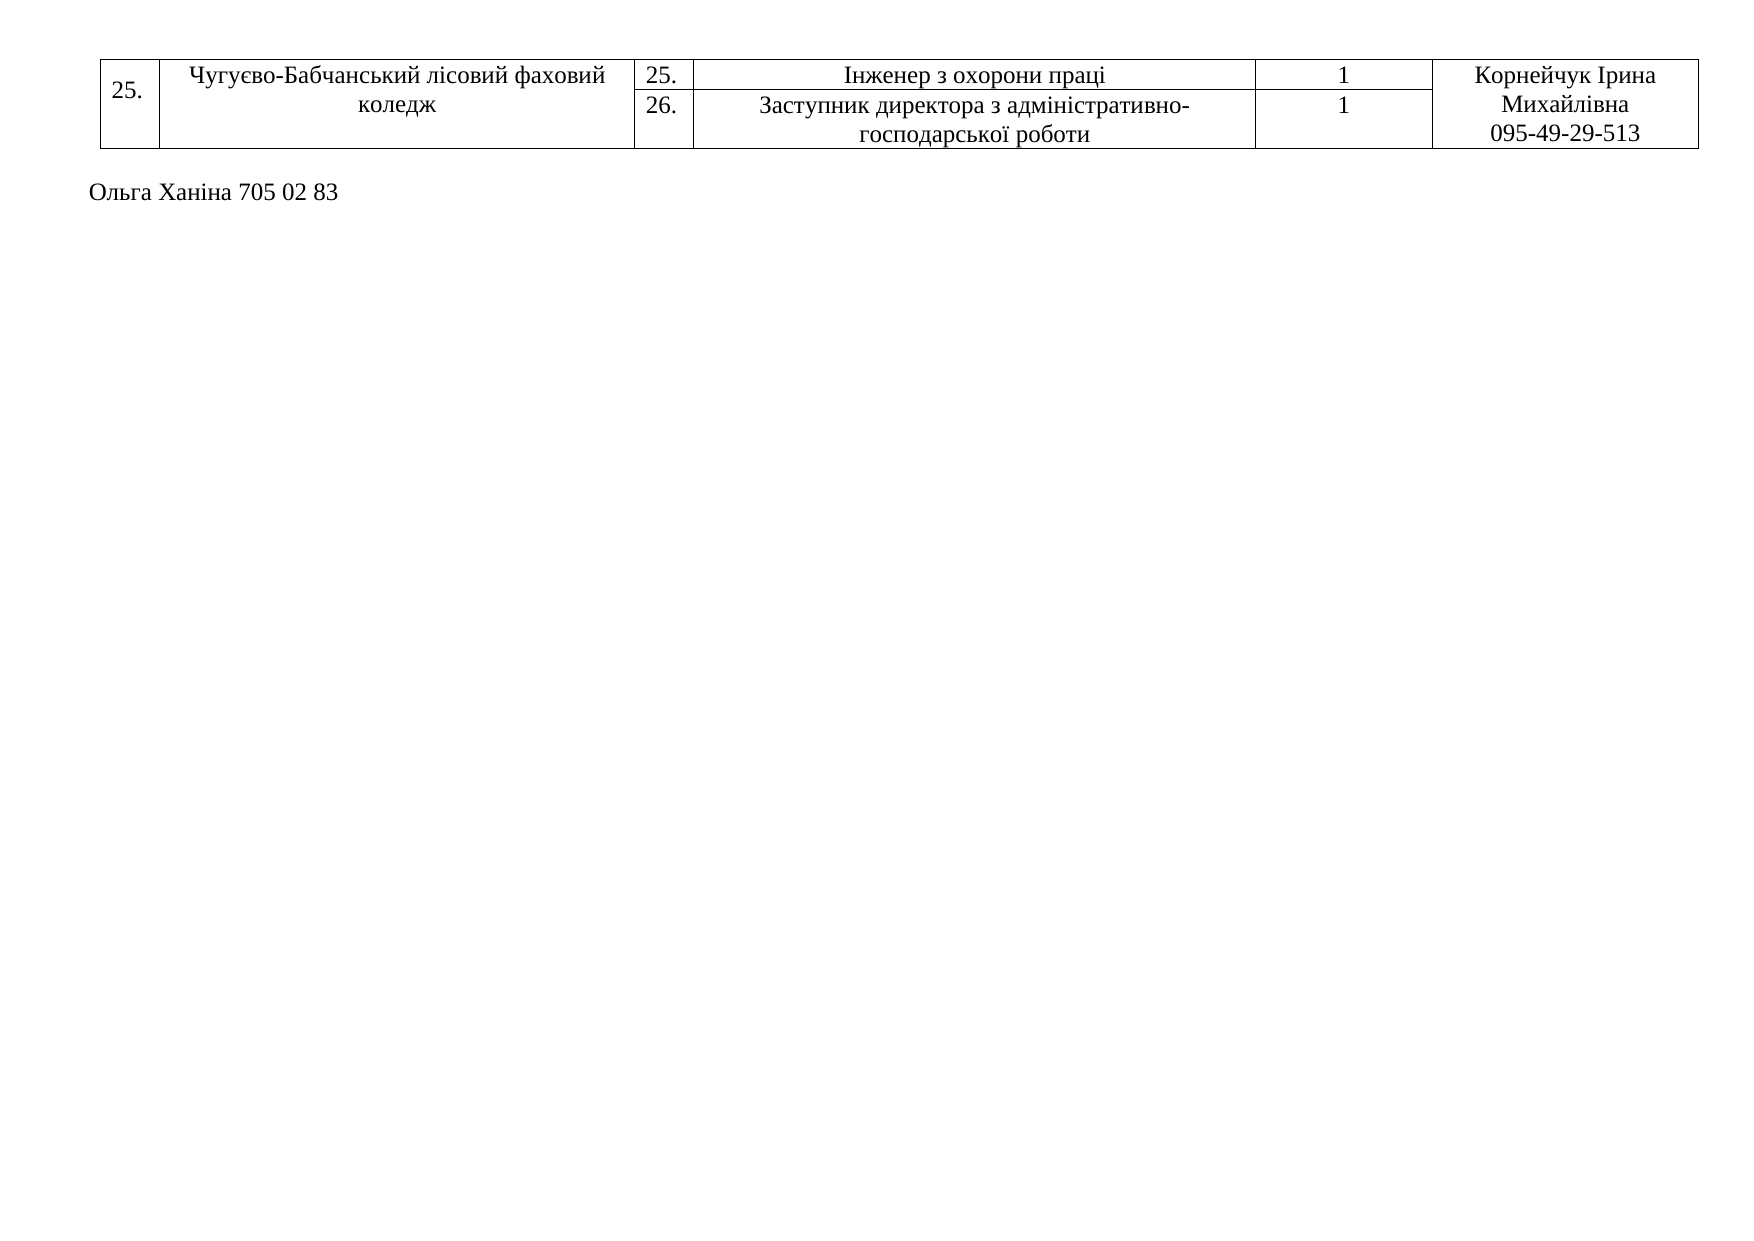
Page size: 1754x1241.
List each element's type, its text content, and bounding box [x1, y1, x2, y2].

table_cell 1 [1256, 60, 1432, 89]
table_cell Інженер з охорони праці [694, 60, 1255, 89]
table_cell [635, 90, 693, 147]
table_cell [635, 60, 693, 89]
table_cell [101, 60, 159, 147]
table_cell Корнейчук Ірина Михайлівна 095-49-29-513 [1433, 60, 1698, 147]
table_cell 1 [1256, 90, 1432, 147]
text Ольга Ханіна 705 02 83 [88, 177, 1665, 206]
table_cell Чугуєво-Бабчанський лісовий фаховий коледж [160, 60, 634, 147]
table_cell Заступник директора з адміністративно-господарської роботи [694, 90, 1255, 147]
